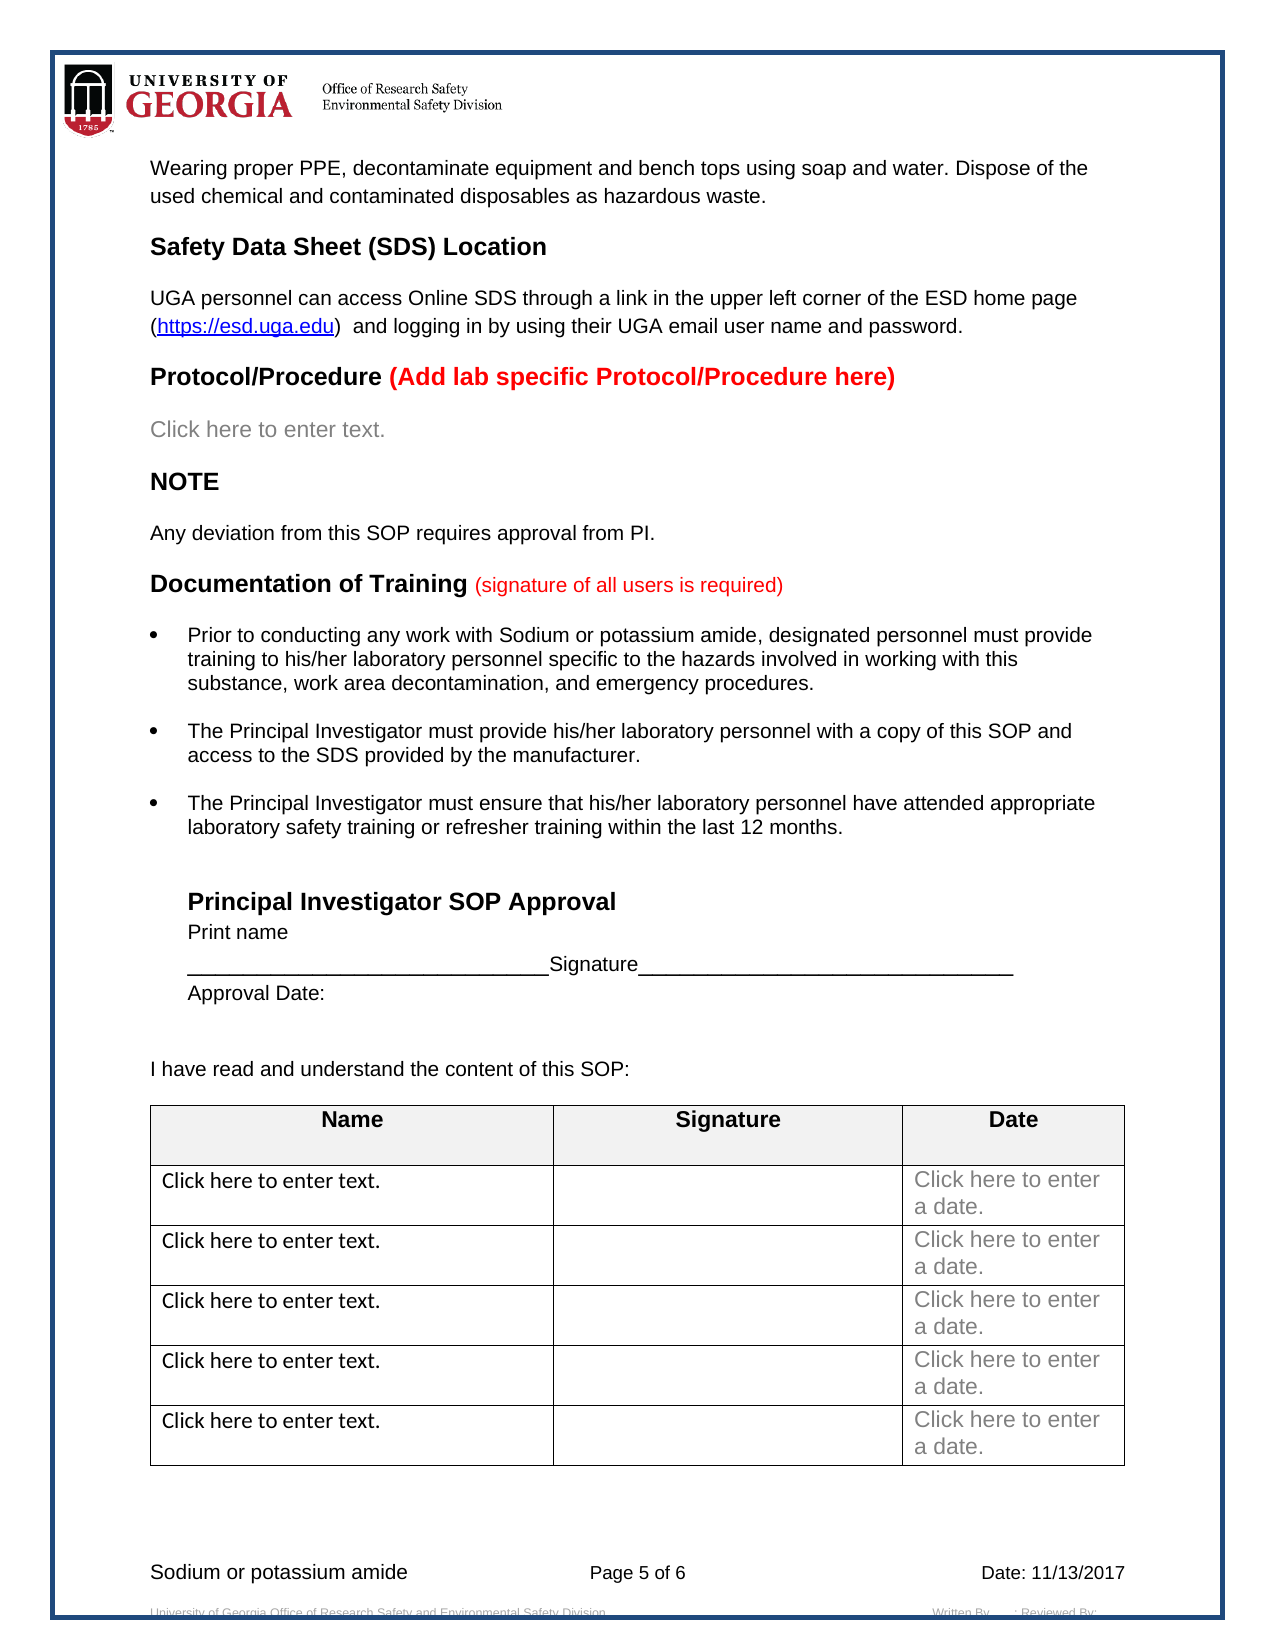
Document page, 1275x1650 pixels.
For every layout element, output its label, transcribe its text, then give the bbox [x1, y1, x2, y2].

list The Principal Investigator must provide his/her laboratory personnel with a copy of this SOP and access to the SDS provided by the manufacturer. [150, 719, 1125, 767]
text Documentation of Training (signature of all users is required) [150, 569, 1125, 598]
table_cell [554, 1346, 902, 1405]
table_header Name [151, 1106, 553, 1165]
table_header Signature [554, 1106, 902, 1165]
text I have read and understand the content of this SOP: [150, 1057, 1125, 1081]
text Safety Data Sheet (SDS) Location [150, 232, 1125, 261]
text Any deviation from this SOP requires approval from PI. [150, 521, 1125, 544]
table_cell [554, 1166, 902, 1225]
text Print name __________________________Signature___________________________ [187, 920, 1125, 977]
list The Principal Investigator must ensure that his/her laboratory personnel have attended appropriate laboratory safety training or refresher training within the last 12 months. [150, 791, 1125, 839]
list Prior to conducting any work with , designated personnel must provide training to his/her laboratory personnel specific to the hazards involved in working with this substance, work area decontamination, and emergency procedures. [150, 623, 1125, 695]
text Principal Investigator SOP Approval [187, 887, 1125, 916]
table_cell [554, 1286, 902, 1345]
text UGA personnel can access Online SDS through a link in the upper left corner of the ESD home page (https://esd.uga.edu) and logging in by using their UGA email user name and password. [150, 286, 1125, 337]
table_cell [554, 1406, 902, 1465]
text Protocol/Procedure (Add lab specific Protocol/Procedure here) [150, 362, 1125, 391]
table_cell [554, 1226, 902, 1285]
text Approval Date: [187, 981, 1125, 1005]
table_header Date [903, 1106, 1124, 1165]
picture [62, 62, 522, 138]
text NOTE [150, 467, 1125, 495]
